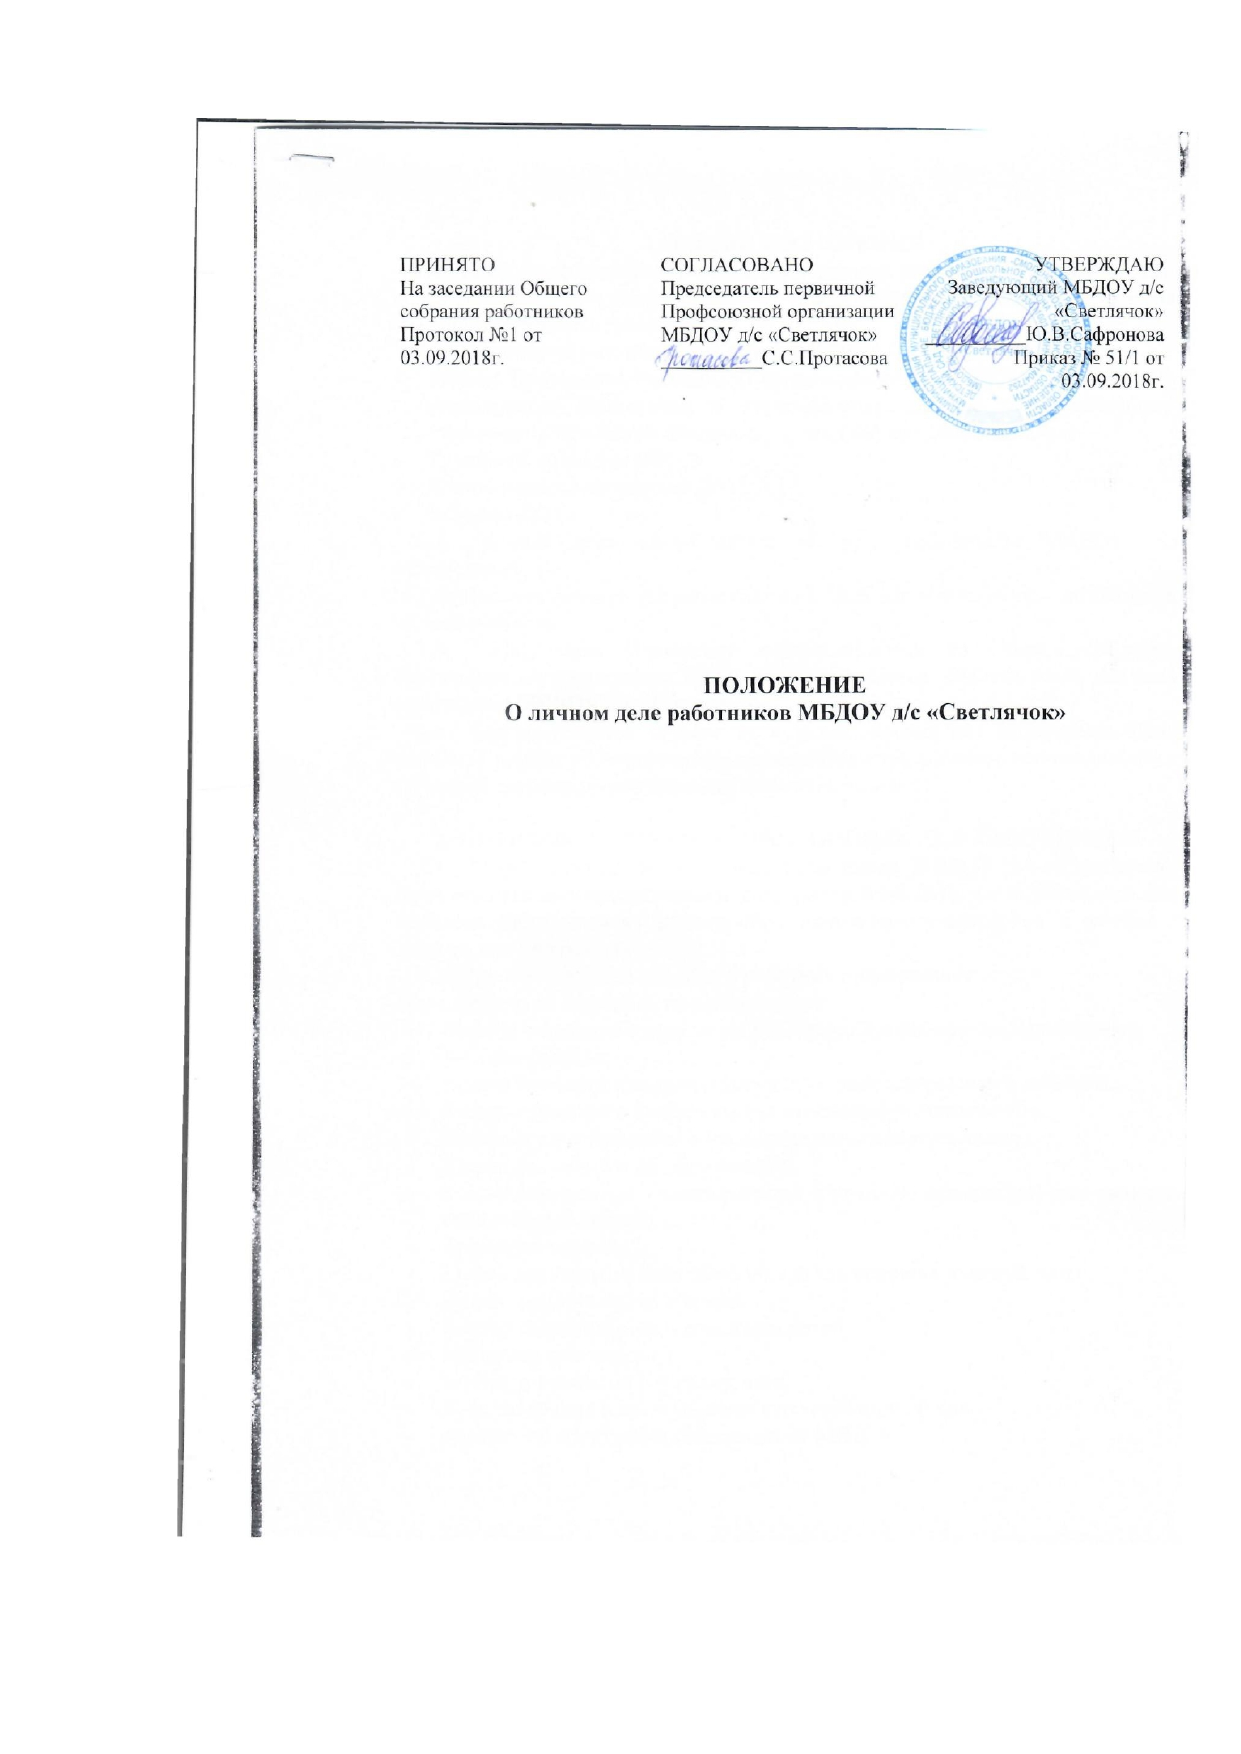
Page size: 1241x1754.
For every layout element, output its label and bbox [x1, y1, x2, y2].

picture [177, 118, 1199, 1549]
